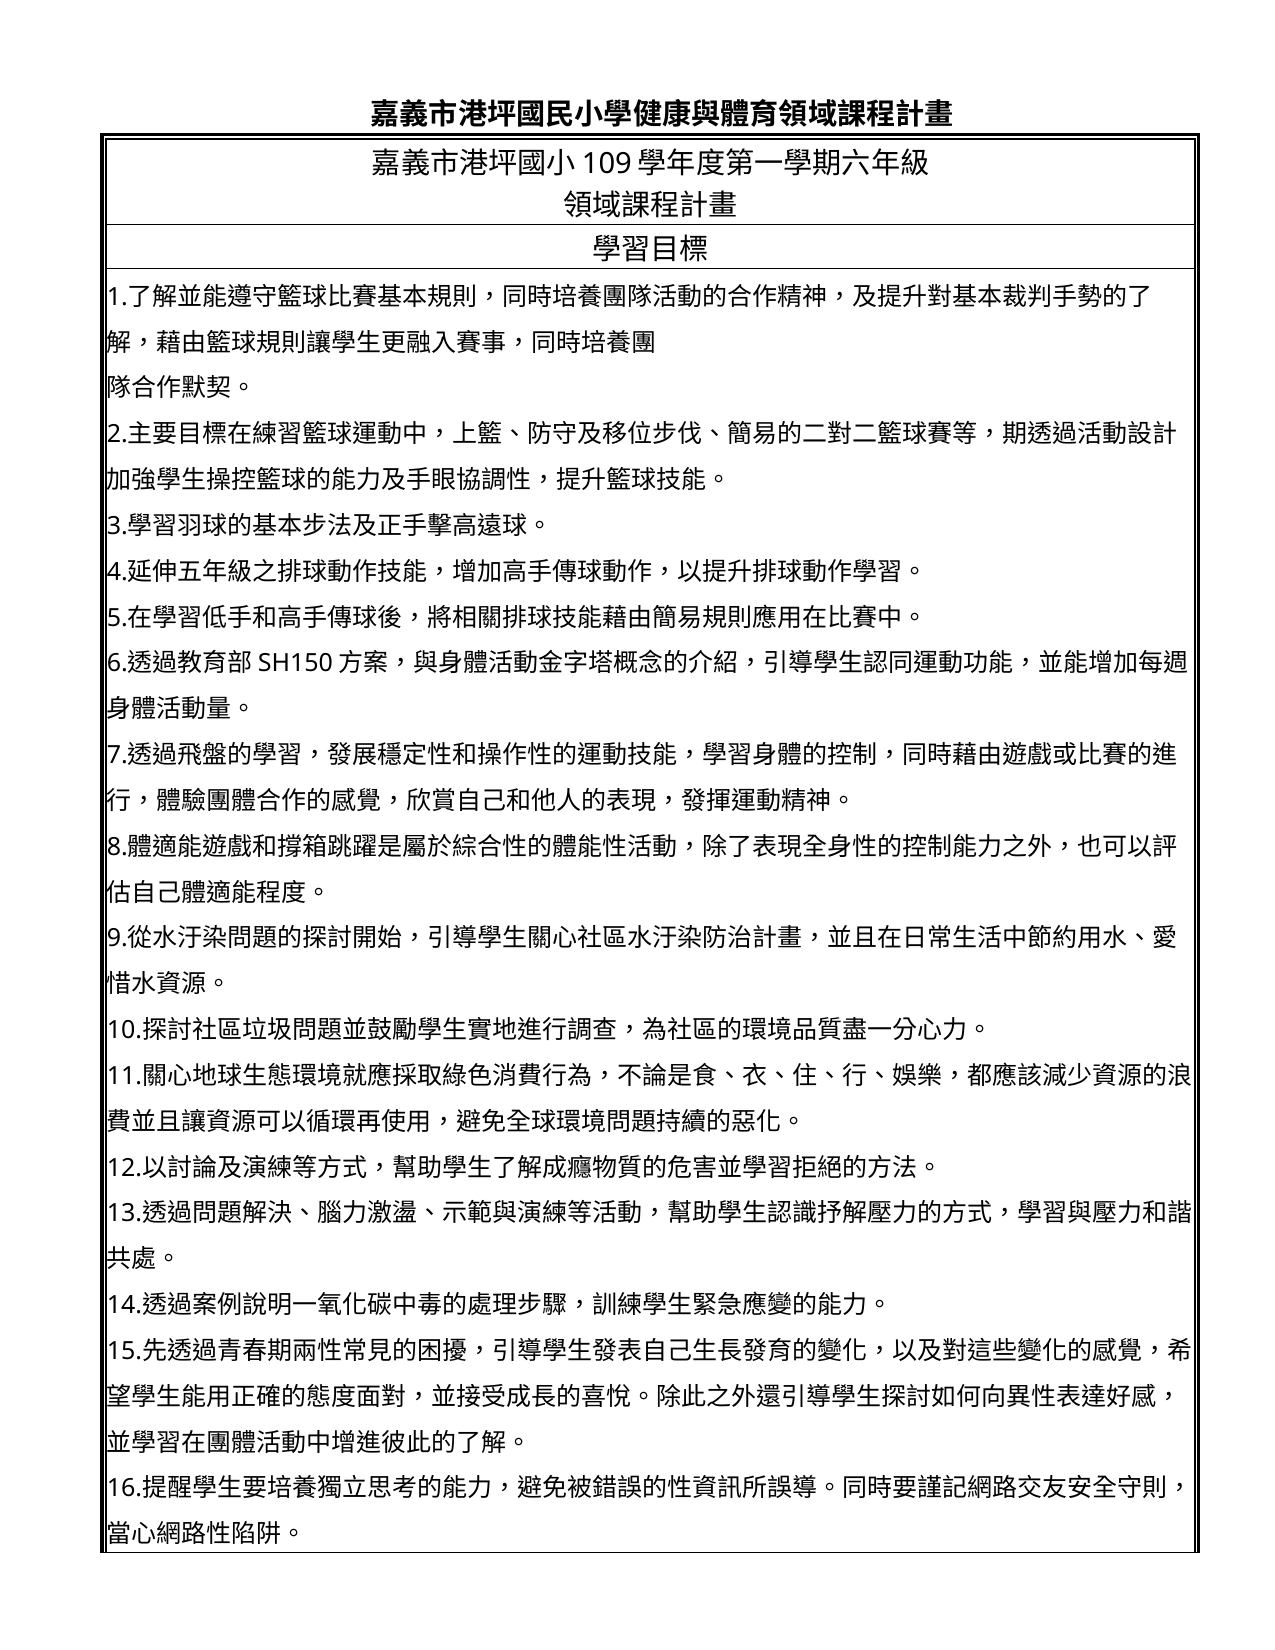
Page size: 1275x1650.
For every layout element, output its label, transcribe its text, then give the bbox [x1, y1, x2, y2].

table_cell 學習目標 [107, 225, 1194, 267]
table_header 嘉義市港坪國小109學年度第一學期六年級 領域課程計畫 [107, 140, 1194, 224]
text 嘉義市港坪國民小學健康與體育領域課程計畫 [118, 91, 1206, 133]
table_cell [107, 269, 1194, 1552]
